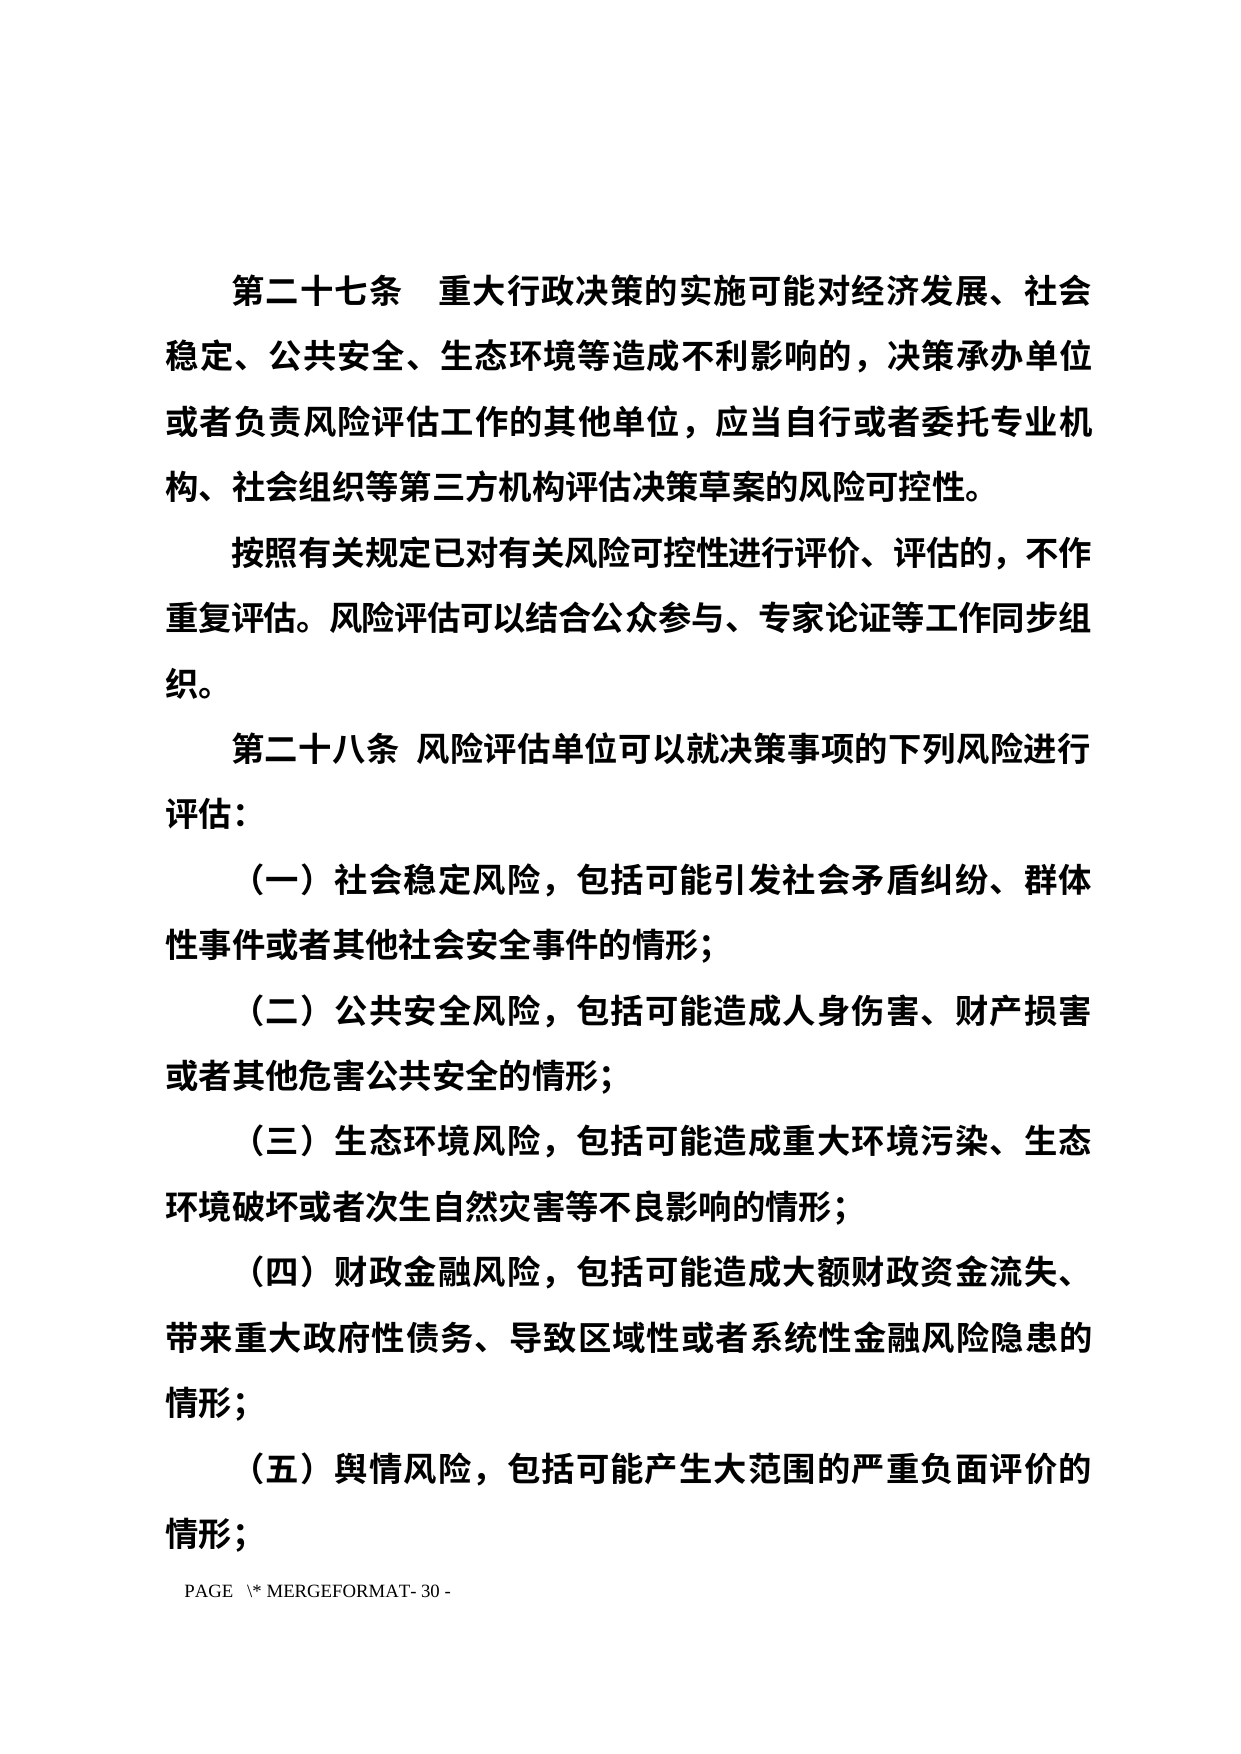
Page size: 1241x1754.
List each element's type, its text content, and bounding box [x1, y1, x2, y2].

text （五）舆情风险，包括可能产生大范围的严重负面评价的情形； [165, 1434, 1092, 1564]
text 第二十七条 重大行政决策的实施可能对经济发展、社会稳定、公共安全、生态环境等造成不利影响的，决策承办单位或者负责风险评估工作的其他单位，应当自行或者委托专业机构、社会组织等第三方机构评估决策草案的风险可控性。 [165, 256, 1092, 518]
text （四）财政金融风险，包括可能造成大额财政资金流失、带来重大政府性债务、导致区域性或者系统性金融风险隐患的情形； [165, 1237, 1092, 1434]
text 第二十八条 风险评估单位可以就决策事项的下列风险进行评估： [165, 714, 1092, 845]
text （三）生态环境风险，包括可能造成重大环境污染、生态环境破坏或者次生自然灾害等不良影响的情形； [165, 1107, 1092, 1237]
text 按照有关规定已对有关风险可控性进行评价、评估的，不作重复评估。风险评估可以结合公众参与、专家论证等工作同步组织。 [165, 518, 1092, 714]
text （二）公共安全风险，包括可能造成人身伤害、财产损害或者其他危害公共安全的情形； [165, 976, 1092, 1107]
text （一）社会稳定风险，包括可能引发社会矛盾纠纷、群体性事件或者其他社会安全事件的情形； [165, 845, 1092, 976]
